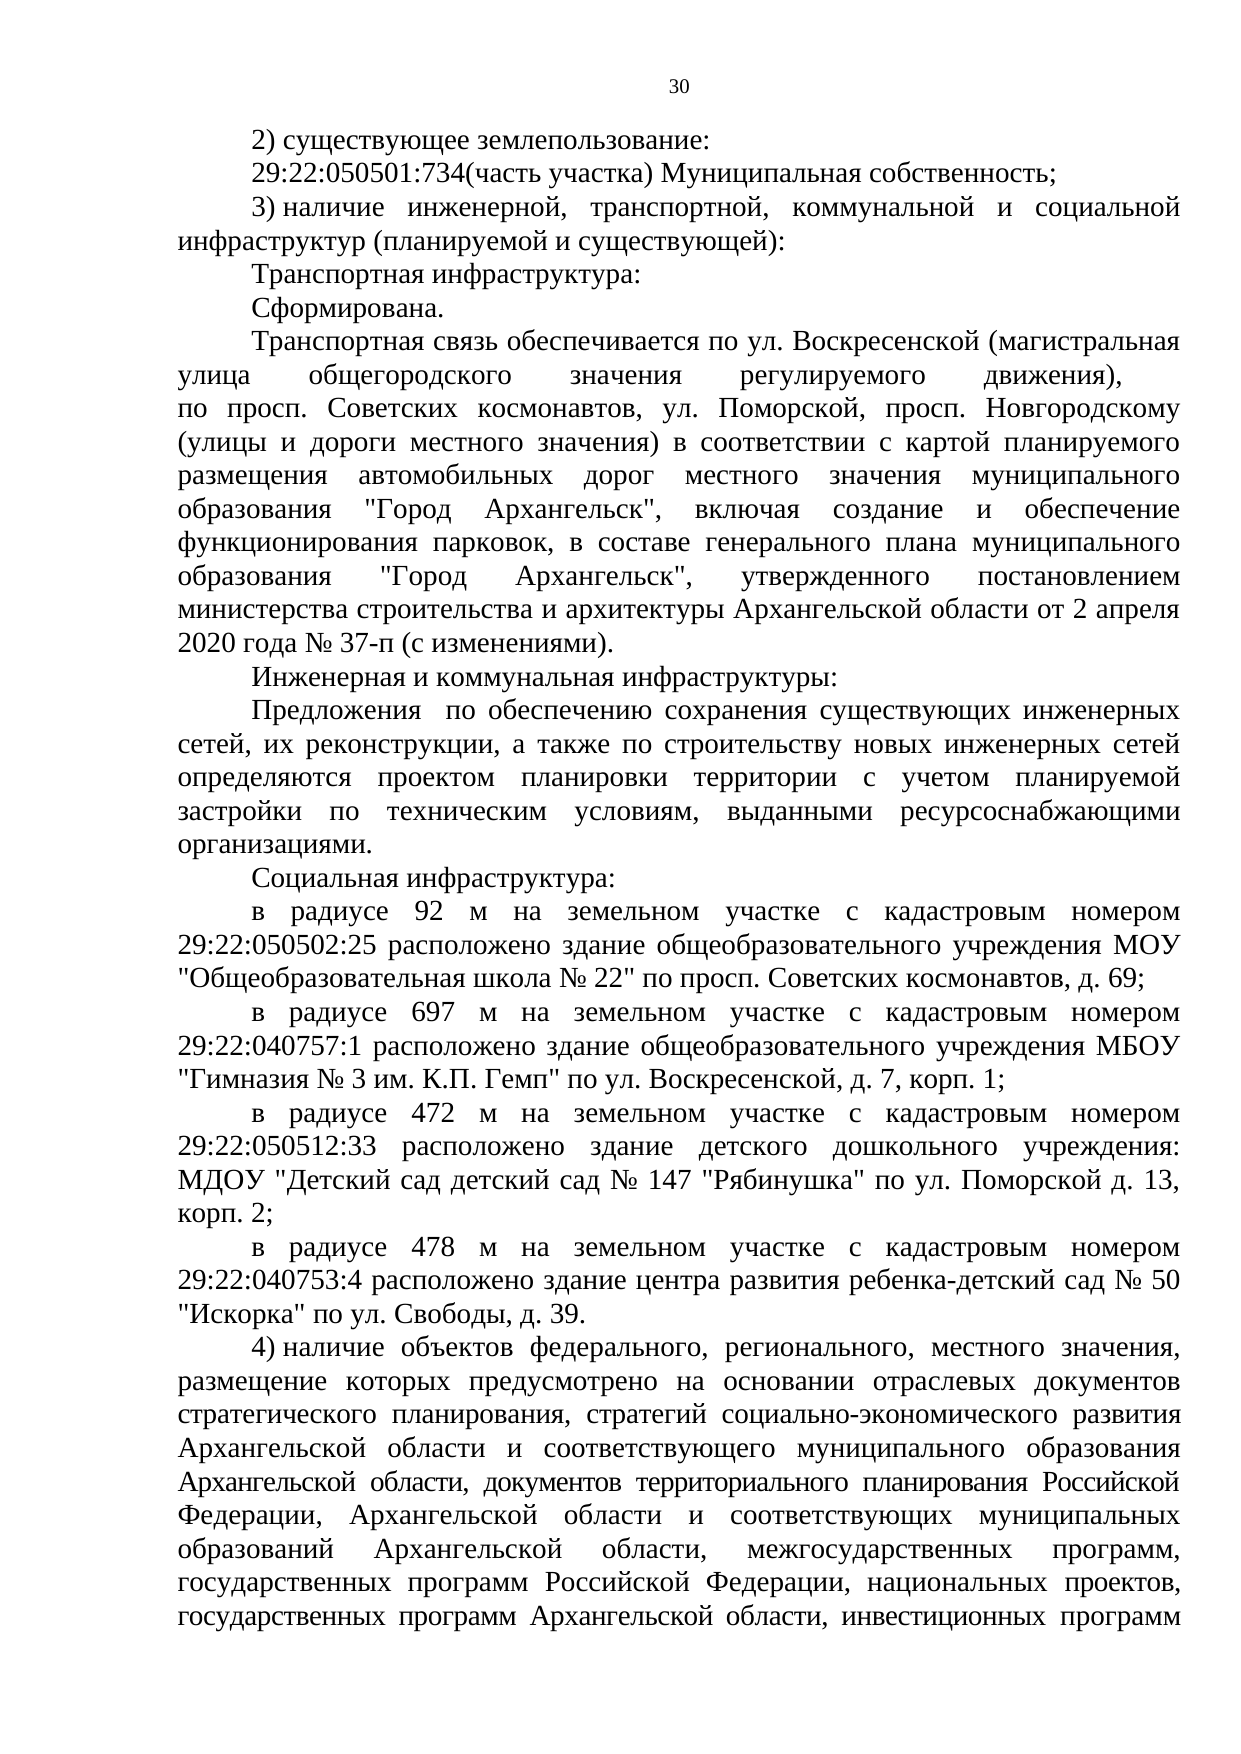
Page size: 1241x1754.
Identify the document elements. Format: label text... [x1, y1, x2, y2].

text 2) существующее землепользование: [177, 122, 1181, 156]
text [177, 1329, 1181, 1631]
text в радиусе 697 м на земельном участке с кадастровым номером 29:22:040757:1 расположено здание общеобразовательного учреждения МБОУ "Гимназия № 3 им. К.П. Гемп" по ул. Воскресенской, д. 7, корп. 1; [177, 994, 1181, 1095]
text Предложения по обеспечению сохранения существующих инженерных сетей, их реконструкции, а также по строительству новых инженерных сетей определяются проектом планировки территории с учетом планируемой застройки по техническим условиям, выданными ресурсоснабжающими организациями. [177, 692, 1181, 860]
text Сформирована. [177, 290, 1181, 323]
text в радиусе 92 м на земельном участке с кадастровым номером 29:22:050502:25 расположено здание общеобразовательного учреждения МОУ "Общеобразовательная школа № 22" по просп. Советских космонавтов, д. 69; [177, 893, 1181, 994]
text Транспортная связь обеспечивается по ул. Воскресенской (магистральная улица общегородского значения регулируемого движения), по просп. Советских космонавтов, ул. Поморской, просп. Новгородскому (улицы и дороги местного значения) в соответствии с картой планируемого размещения автомобильных дорог местного значения муниципального образования "Город Архангельск", включая создание и обеспечение функционирования парковок, в составе генерального плана муниципального образования "Город Архангельск", утвержденного постановлением министерства строительства и архитектуры Архангельской области от 2 апреля 2020 года № 37-п (с изменениями). [177, 323, 1181, 659]
text Социальная инфраструктура: [177, 860, 1181, 893]
text Транспортная инфраструктура: [177, 256, 1181, 290]
text в радиусе 478 м на земельном участке с кадастровым номером 29:22:040753:4 расположено здание центра развития ребенка-детский сад № 50 "Искорка" по ул. Свободы, д. 39. [177, 1229, 1181, 1329]
text 3) наличие инженерной, транспортной, коммунальной и социальной инфраструктур (планируемой и существующей): [177, 189, 1181, 256]
text 29:22:050501:734(часть участка) Муниципальная собственность; [177, 156, 1181, 189]
text в радиусе 472 м на земельном участке с кадастровым номером 29:22:050512:33 расположено здание детского дошкольного учреждения: МДОУ "Детский сад детский сад № 147 "Рябинушка" по ул. Поморской д. 13, корп. 2; [177, 1095, 1181, 1229]
text Инженерная и коммунальная инфраструктуры: [177, 659, 1181, 692]
